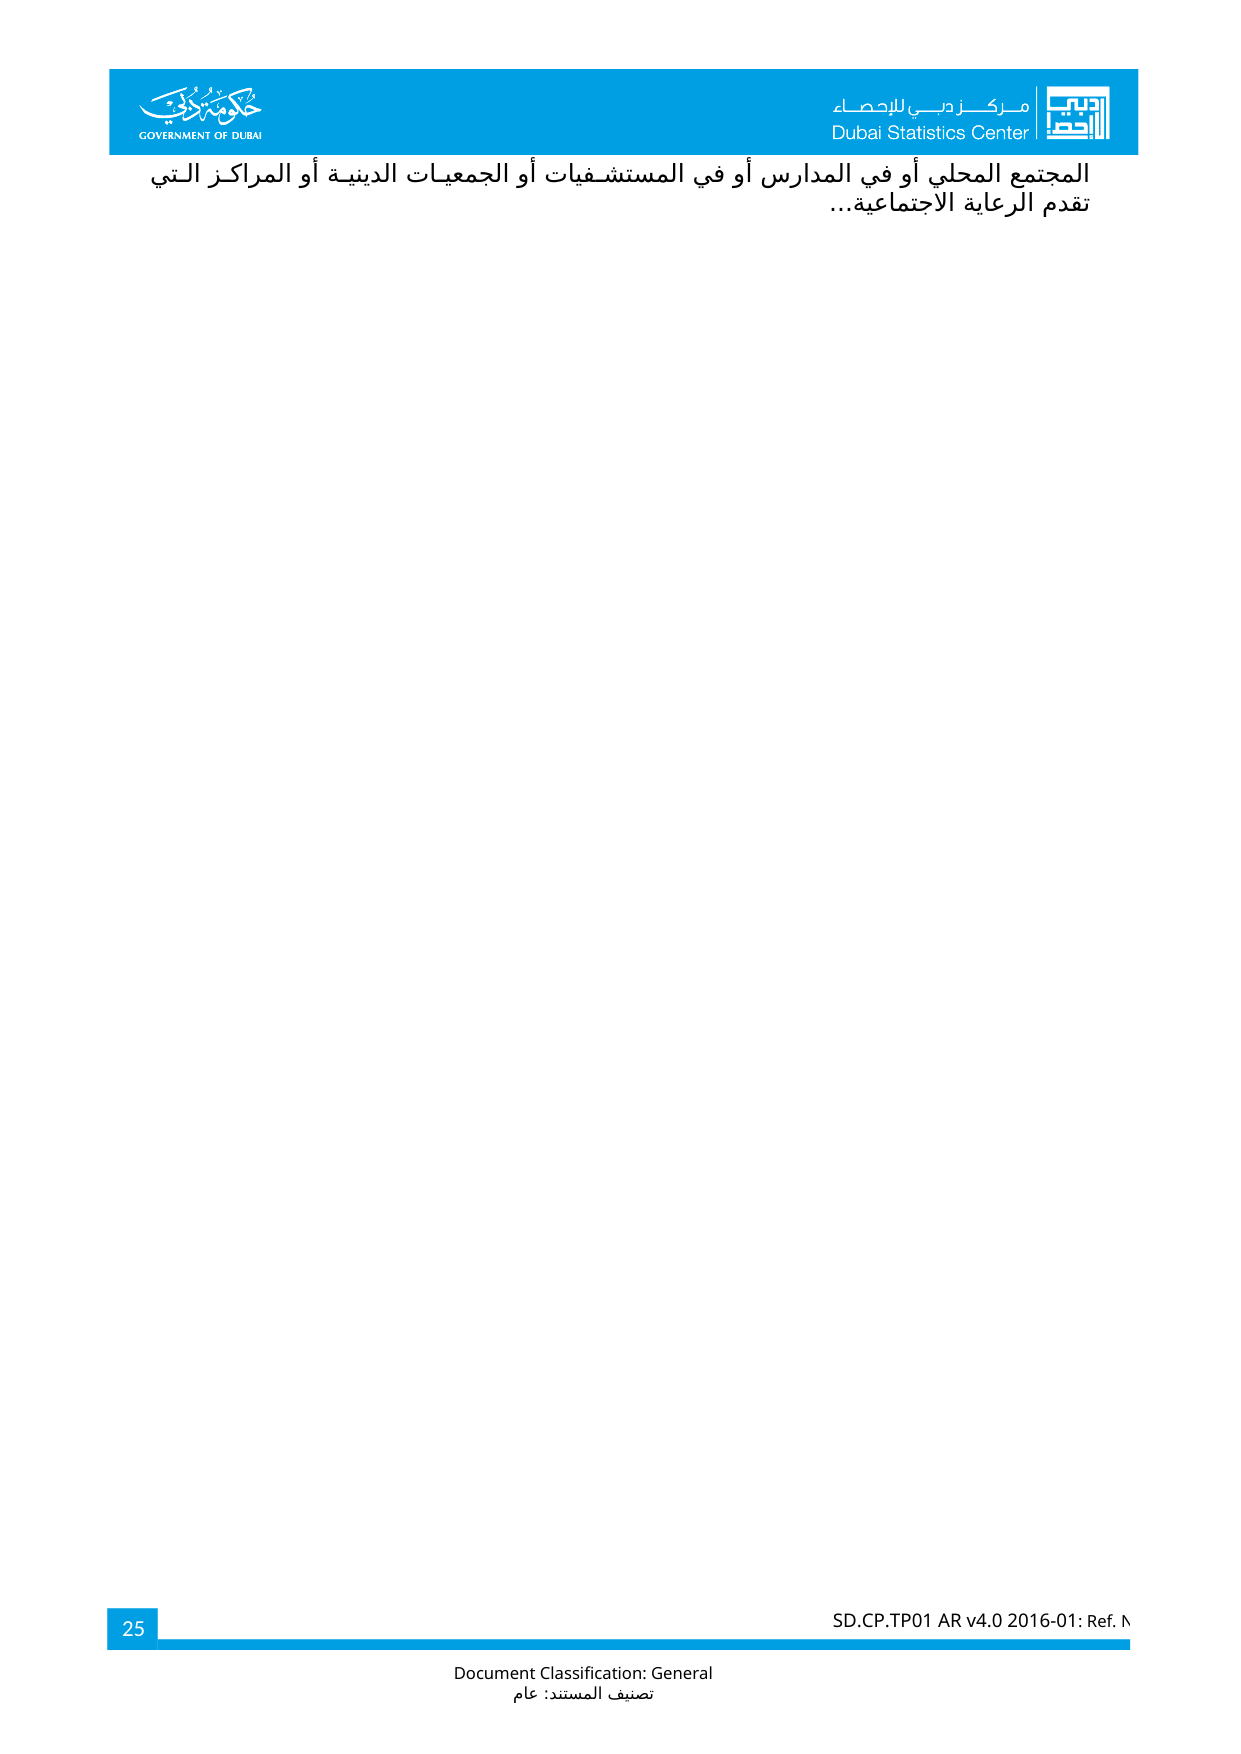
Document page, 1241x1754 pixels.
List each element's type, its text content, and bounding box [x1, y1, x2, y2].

picture [1048, 87, 1109, 138]
picture [1096, 99, 1103, 138]
picture [1090, 99, 1098, 110]
picture [231, 99, 240, 110]
picture [106, 1604, 1131, 1653]
picture [1053, 123, 1087, 133]
